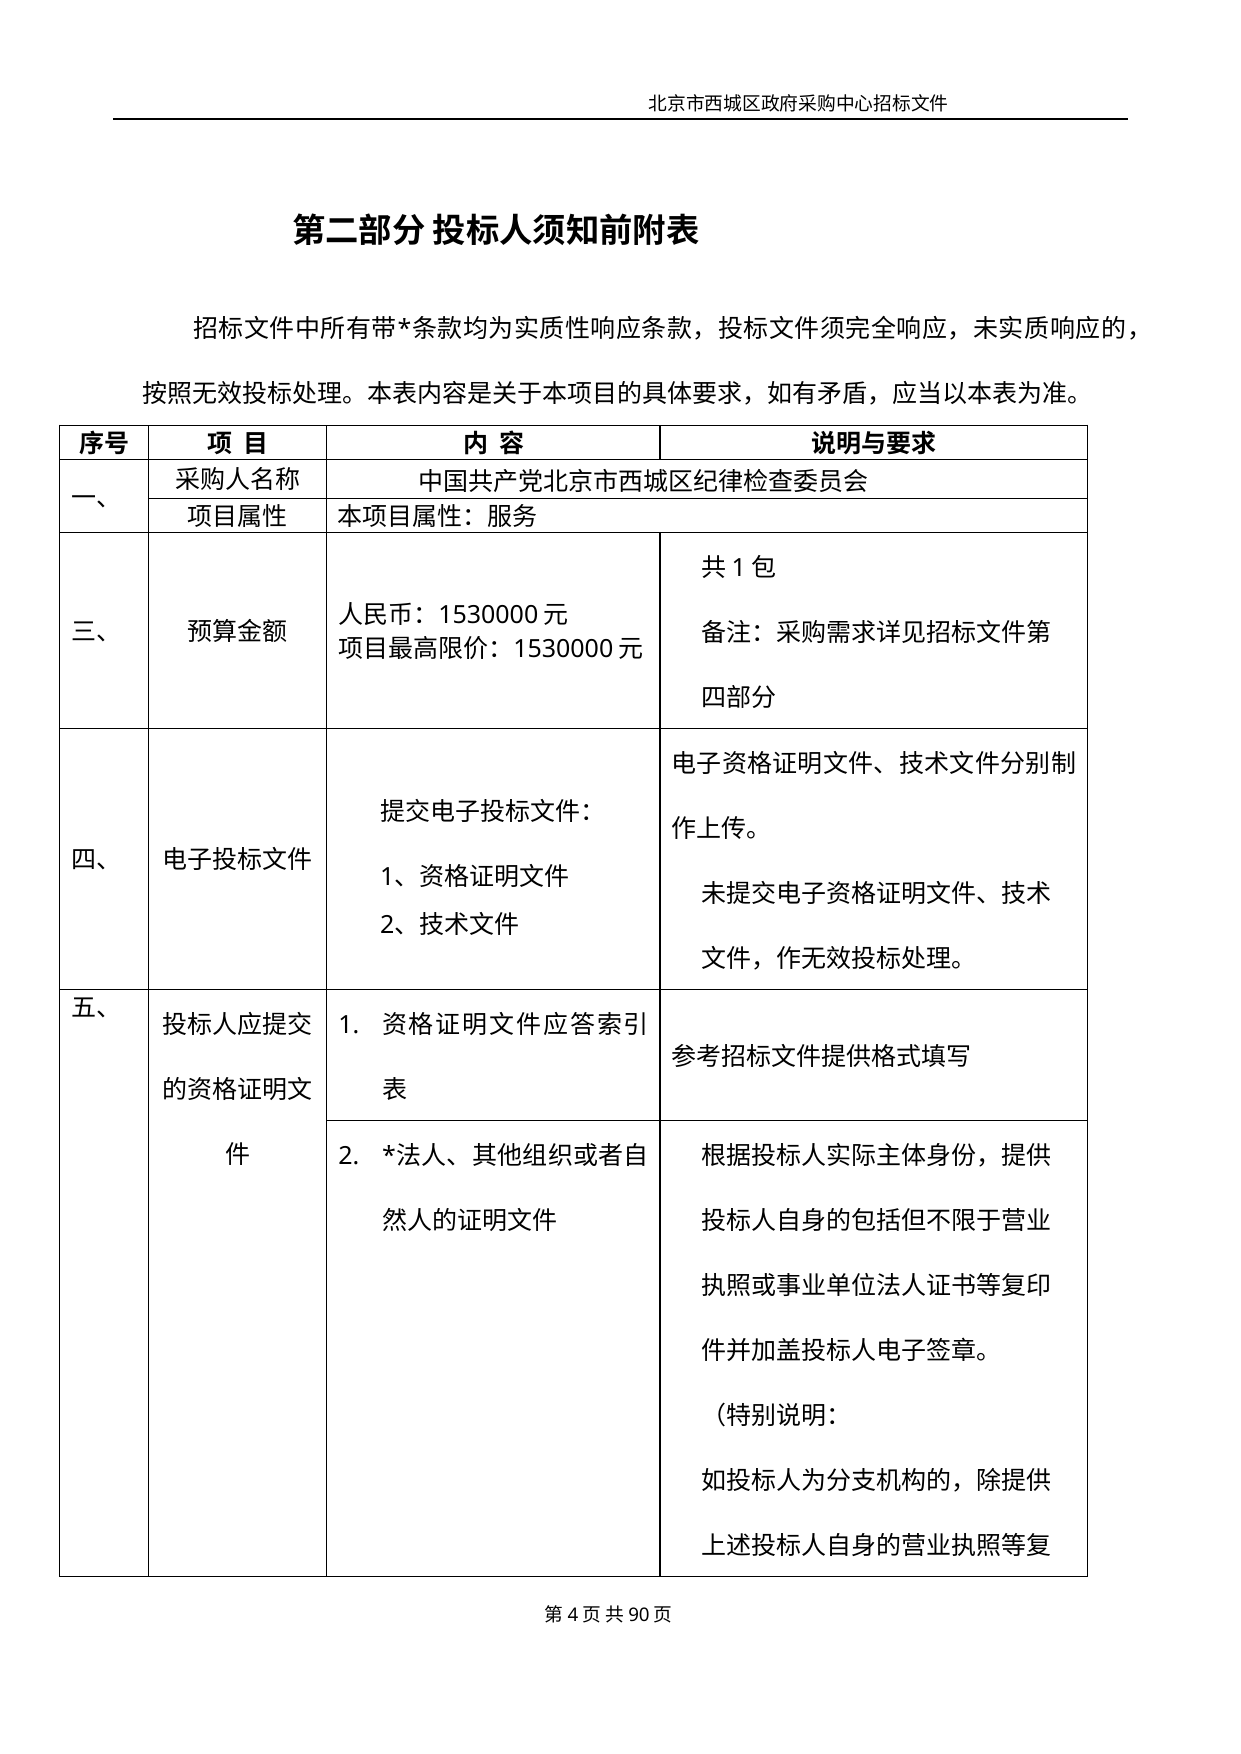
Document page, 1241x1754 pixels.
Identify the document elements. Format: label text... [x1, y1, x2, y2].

table_cell [60, 729, 148, 989]
table_cell [60, 990, 148, 1576]
table_cell 资格证明文件应答索引表 [327, 990, 659, 1120]
table_cell 共1包 备注：采购需求详见招标文件第四部分 [661, 533, 1087, 728]
table_cell 参考招标文件提供格式填写 [661, 990, 1087, 1120]
table_cell [60, 460, 148, 532]
table_cell [60, 533, 148, 728]
table_header 内 容 [327, 426, 659, 459]
table_header 项 目 [149, 426, 326, 459]
table_cell 投标人应提交的资格证明文件 [149, 990, 326, 1576]
table_cell 中国共产党北京市西城区纪律检查委员会 [327, 460, 1087, 497]
table_cell 预算金额 [149, 533, 326, 728]
table_cell 电子投标文件 [149, 729, 326, 989]
table_cell 本项目属性：服务 [327, 499, 1087, 532]
subtitle 第二部分 投标人须知前附表 [142, 195, 1128, 260]
table_header 说明与要求 [661, 426, 1087, 459]
table_cell 电子资格证明文件、技术文件分别制作上传。 未提交电子资格证明文件、技术文件，作无效投标处理。 [661, 729, 1087, 989]
table_cell 提交电子投标文件： 1、资格证明文件 2、技术文件 [327, 729, 659, 989]
text 招标文件中所有带*条款均为实质性响应条款，投标文件须完全响应，未实质响应的，按照无效投标处理。本表内容是关于本项目的具体要求，如有矛盾，应当以本表为准。 [142, 294, 1128, 424]
table_cell 人民币：1530000元 项目最高限价：1530000元 [327, 533, 659, 728]
table_cell 采购人名称 [149, 460, 326, 497]
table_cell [661, 1121, 1087, 1576]
table_cell 项目属性 [149, 499, 326, 532]
table_cell *法人、其他组织或者自然人的证明文件 [327, 1121, 659, 1576]
table_header 序号 [60, 426, 148, 459]
